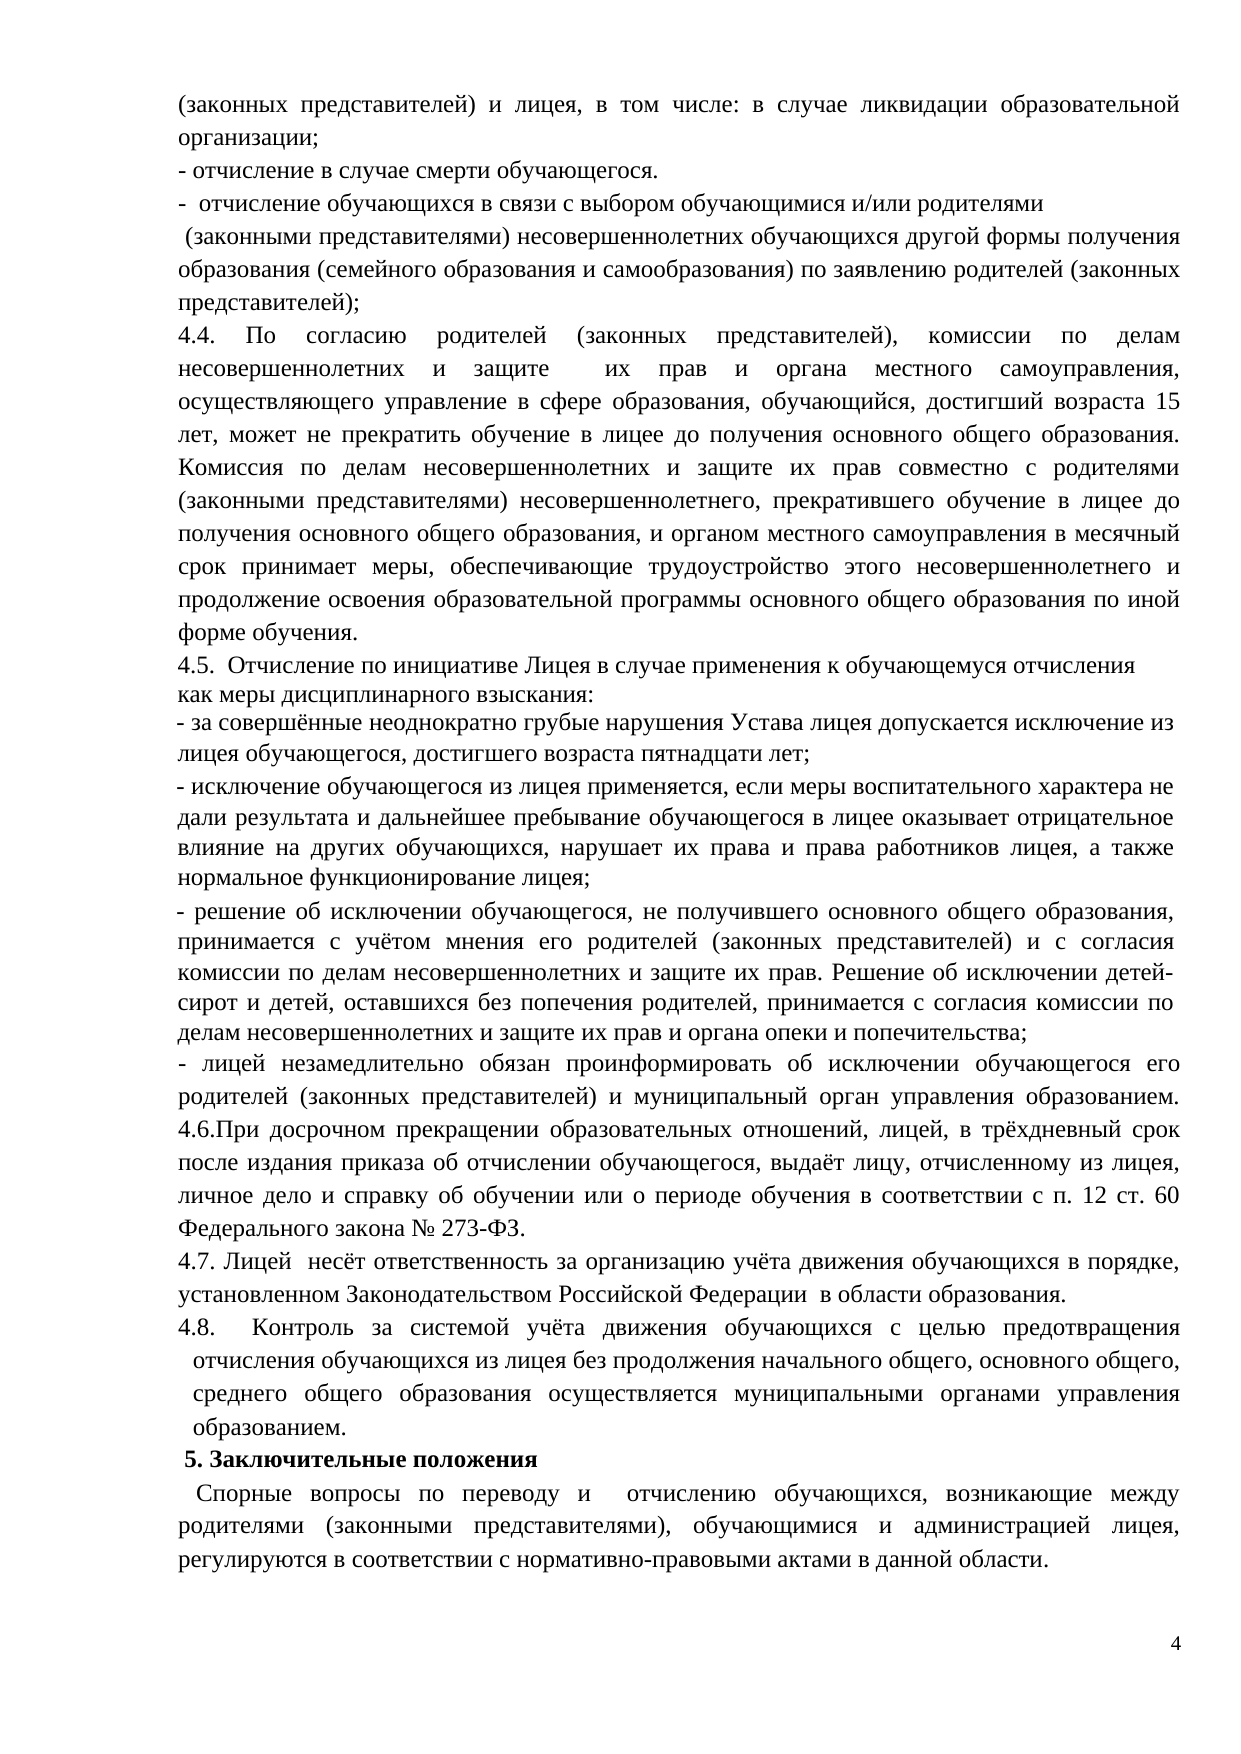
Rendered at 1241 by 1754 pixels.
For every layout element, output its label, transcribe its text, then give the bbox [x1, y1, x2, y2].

list Контроль за системой учёта движения обучающихся с целью предотвращения отчисления обучающихся из лицея без продолжения начального общего, основного общего, среднего общего образования осуществляется муниципальными органами управления образованием. [178, 1312, 1181, 1440]
text Спорные вопросы по переводу и отчислению обучающихся, возникающие между родителями (законными представителями), обучающимися и администрацией лицея, регулируются в соответствии с нормативно-правовыми актами в данной области. [178, 1478, 1181, 1572]
text - за совершённые неоднократно грубые нарушения Устава лицея допускается исключение из лицея обучающегося, достигшего возраста пятнадцати лет; [176, 707, 1175, 767]
text - исключение обучающегося из лицея применяется, если меры воспитательного характера не дали результата и дальнейшее пребывание обучающегося в лицее оказывает отрицательное влияние на других обучающихся, нарушает их права и права работников лицея, а также нормальное функционирование лицея; [176, 771, 1175, 891]
text 5. Заключительные положения [178, 1444, 1181, 1473]
text - решение об исключении обучающегося, не получившего основного общего образования, принимается с учётом мнения его родителей (законных представителей) и с согласия комиссии по делам несовершеннолетних и защите их прав. Решение об исключении детей-сирот и детей, оставшихся без попечения родителей, принимается с согласия комиссии по делам несовершеннолетних и защите их прав и органа опеки и попечительства; [176, 896, 1175, 1046]
text 4.7. Лицей несёт ответственность за организацию учёта движения обучающихся в порядке, установленном Законодательством Российской Федерации в области образования. [178, 1246, 1181, 1308]
text - лицей незамедлительно обязан проинформировать об исключении обучающегося его родителей (законных представителей) и муниципальный орган управления образованием. 4.6.При досрочном прекращении образовательных отношений, лицей, в трёхдневный срок после издания приказа об отчислении обучающегося, выдаёт лицу, отчисленному из лицея, личное дело и справку об обучении или о периоде обучения в соответствии с п. 12 ст. 60 Федерального закона № 273-ФЗ. [178, 1048, 1181, 1242]
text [178, 89, 1181, 150]
text (законными представителями) несовершеннолетних обучающихся другой формы получения образования (семейного образования и самообразования) по заявлению родителей (законных представителей); [178, 221, 1181, 316]
text 4.5. Отчисление по инициативе Лицея в случае применения к обучающемуся отчисления как меры дисциплинарного взыскания: [177, 650, 1175, 707]
text 4.4. По согласию родителей (законных представителей), комиссии по делам несовершеннолетних и защите их прав и органа местного самоуправления, осуществляющего управление в сфере образования, обучающийся, достигший возраста 15 лет, может не прекратить обучение в лицее до получения основного общего образования. Комиссия по делам несовершеннолетних и защите их прав совместно с родителями (законными представителями) несовершеннолетнего, прекратившего обучение в лицее до получения основного общего образования, и органом местного самоуправления в месячный срок принимает меры, обеспечивающие трудоустройство этого несовершеннолетнего и продолжение освоения образовательной программы основного общего образования по иной форме обучения. [178, 320, 1181, 646]
text - отчисление в случае смерти обучающегося. [178, 155, 1181, 183]
text - отчисление обучающихся в связи с выбором обучающимися и/или родителями [178, 188, 1181, 216]
